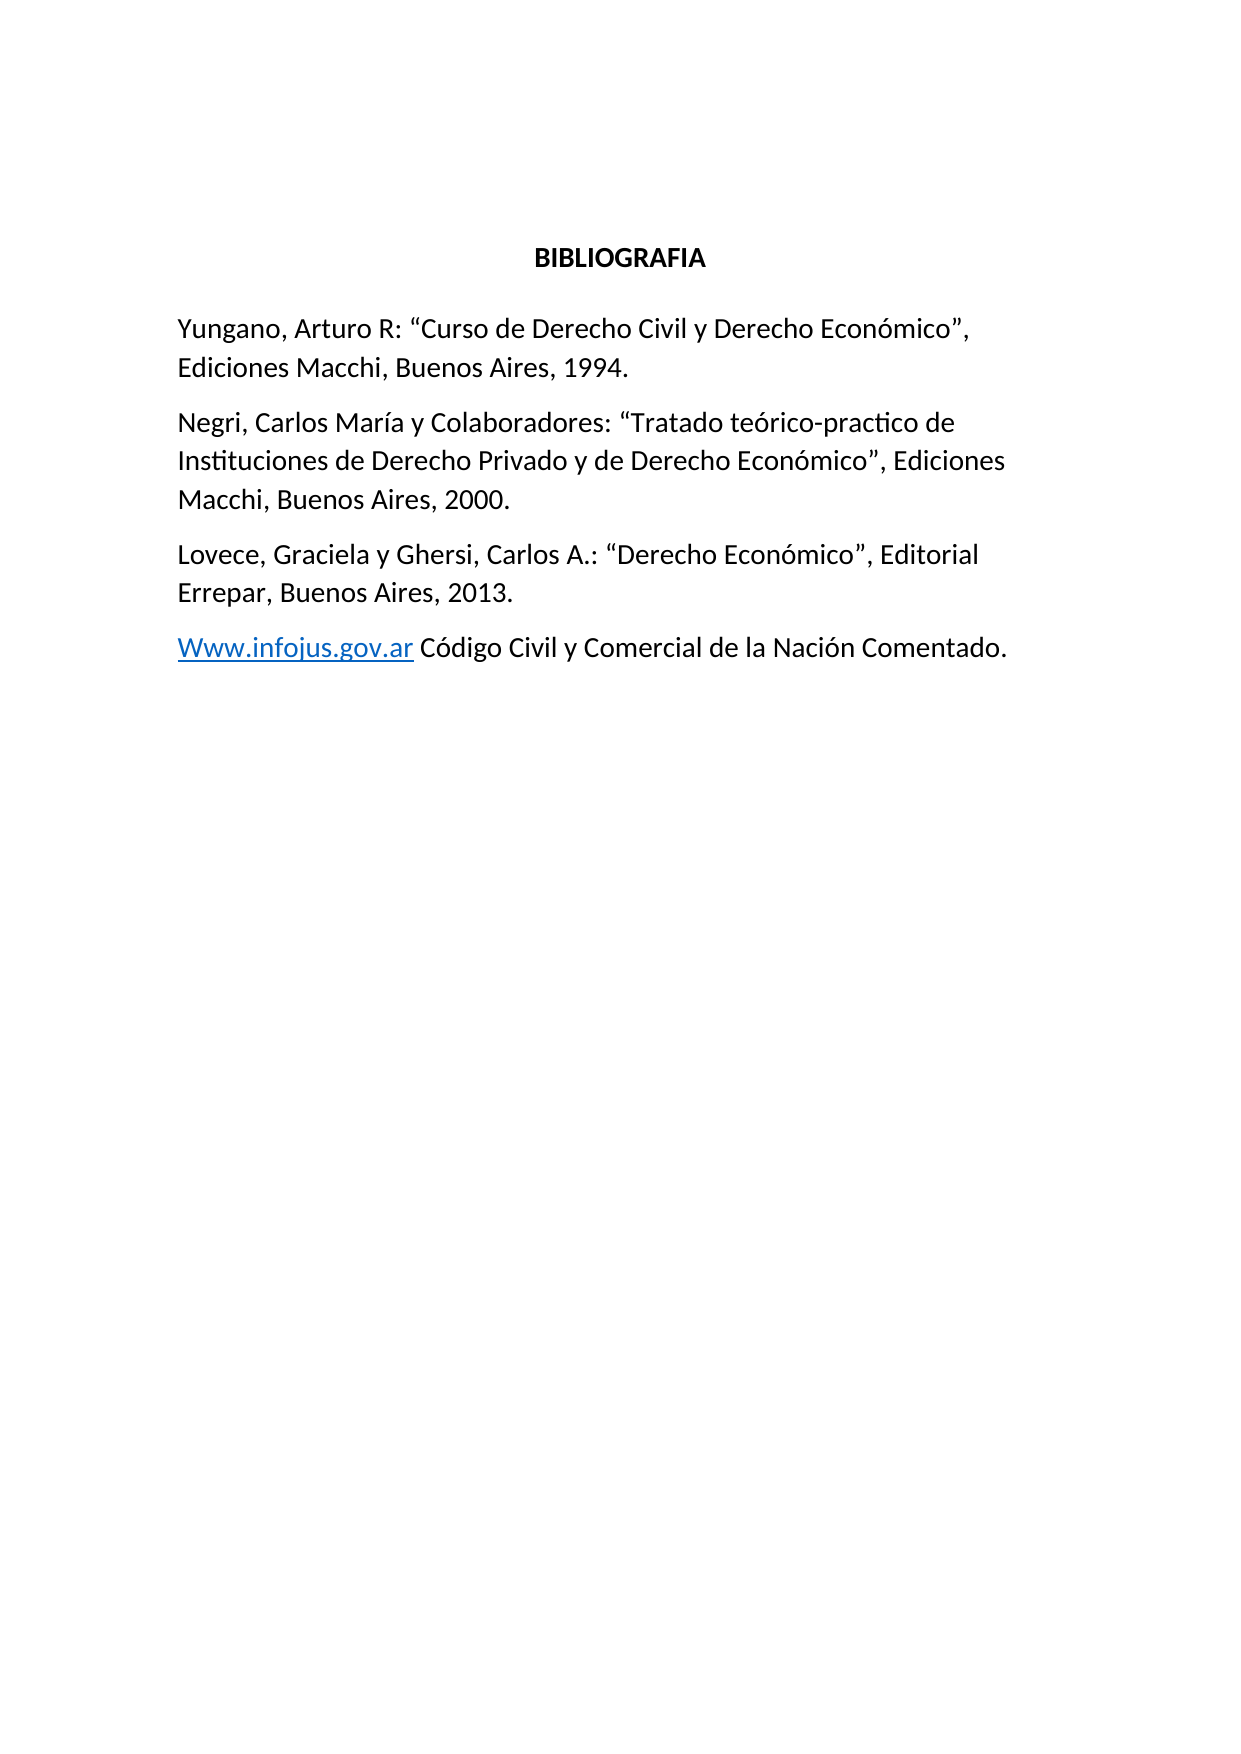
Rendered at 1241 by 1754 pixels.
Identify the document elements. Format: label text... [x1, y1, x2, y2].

text Lovece, Graciela y Ghersi, Carlos A.: “Derecho Económico”, Editorial Errepar, Buenos Aires, 2013. [177, 536, 1063, 610]
text Www.infojus.gov.ar Código Civil y Comercial de la Nación Comentado. [177, 629, 1063, 665]
text BIBLIOGRAFIA [177, 239, 1063, 275]
text Negri, Carlos María y Colaboradores: “Tratado teórico-practico de Instituciones de Derecho Privado y de Derecho Económico”, Ediciones Macchi, Buenos Aires, 2000. [177, 404, 1063, 516]
text Yungano, Arturo R: “Curso de Derecho Civil y Derecho Económico”, Ediciones Macchi, Buenos Aires, 1994. [177, 310, 1063, 384]
